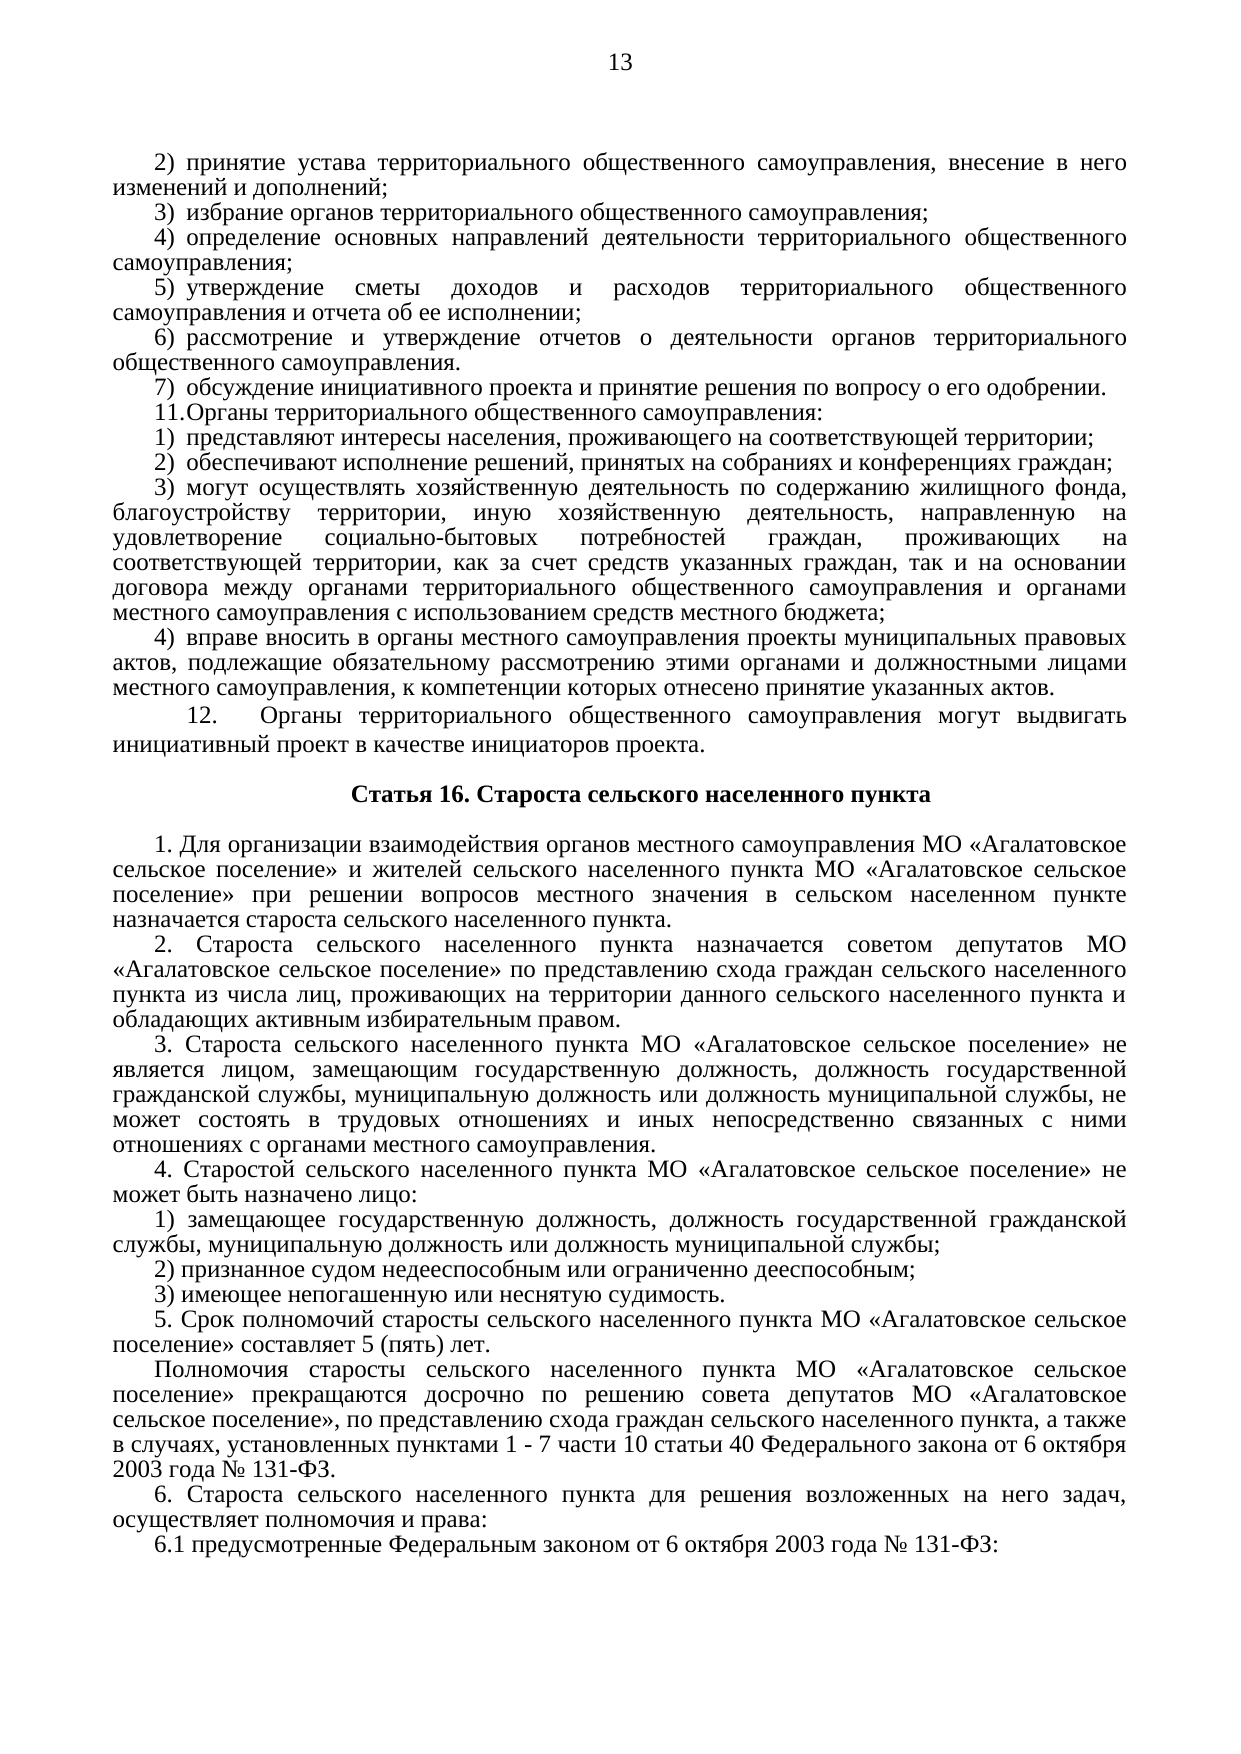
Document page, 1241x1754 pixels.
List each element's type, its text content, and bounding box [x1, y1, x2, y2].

list утверждение сметы доходов и расходов территориального общественного самоуправления и отчета об ее исполнении; [112, 275, 1128, 325]
list Органы территориального общественного самоуправления могут выдвигать инициативный проект в качестве инициаторов проекта. [112, 700, 1128, 757]
text 6. Староста сельского населенного пункта для решения возложенных на него задач, осуществляет полномочия и права: [112, 1482, 1128, 1532]
list обсуждение инициативного проекта и принятие решения по вопросу о его одобрении. [112, 375, 1128, 400]
list представляют интересы населения, проживающего на соответствующей территории; [112, 425, 1128, 450]
text Полномочия старосты сельского населенного пункта МО «Агалатовское сельское поселение» прекращаются досрочно по решению совета депутатов МО «Агалатовское сельское поселение», по представлению схода граждан сельского населенного пункта, а также в случаях, установленных пунктами 1 - 7 части 10 статьи 40 Федерального закона от 6 октября 2003 года № 131-ФЗ. [112, 1357, 1128, 1482]
text 3) имеющее непогашенную или неснятую судимость. [112, 1282, 1128, 1307]
text 5. Срок полномочий старосты сельского населенного пункта МО «Агалатовское сельское поселение» составляет 5 (пять) лет. [112, 1307, 1128, 1357]
text 3. Староста сельского населенного пункта МО «Агалатовское сельское поселение» не является лицом, замещающим государственную должность, должность государственной гражданской службы, муниципальную должность или должность муниципальной службы, не может состоять в трудовых отношениях и иных непосредственно связанных с ними отношениях с органами местного самоуправления. [112, 1032, 1128, 1157]
list принятие устава территориального общественного самоуправления, внесение в него изменений и дополнений; [112, 150, 1128, 200]
list обеспечивают исполнение решений, принятых на собраниях и конференциях граждан; [112, 450, 1128, 475]
list избрание органов территориального общественного самоуправления; [112, 200, 1128, 225]
list определение основных направлений деятельности территориального общественного самоуправления; [112, 225, 1128, 275]
list могут осуществлять хозяйственную деятельность по содержанию жилищного фонда, благоустройству территории, иную хозяйственную деятельность, направленную на удовлетворение социально-бытовых потребностей граждан, проживающих на соответствующей территории, как за счет средств указанных граждан, так и на основании договора между органами территориального общественного самоуправления и органами местного самоуправления с использованием средств местного бюджета; [112, 475, 1128, 625]
text 2. Староста сельского населенного пункта назначается советом депутатов МО «Агалатовское сельское поселение» по представлению схода граждан сельского населенного пункта из числа лиц, проживающих на территории данного сельского населенного пункта и обладающих активным избирательным правом. [112, 932, 1128, 1032]
list вправе вносить в органы местного самоуправления проекты муниципальных правовых актов, подлежащие обязательному рассмотрению этими органами и должностными лицами местного самоуправления, к компетенции которых отнесено принятие указанных актов. [112, 625, 1128, 700]
text 4. Старостой сельского населенного пункта МО «Агалатовское сельское поселение» не может быть назначено лицо: [112, 1157, 1128, 1207]
text 6.1 предусмотренные Федеральным законом от 6 октября 2003 года № 131-ФЗ: [112, 1532, 1128, 1557]
text 1) замещающее государственную должность, должность государственной гражданской службы, муниципальную должность или должность муниципальной службы; [112, 1207, 1128, 1257]
list рассмотрение и утверждение отчетов о деятельности органов территориального общественного самоуправления. [112, 325, 1128, 375]
text 2) признанное судом недееспособным или ограниченно дееспособным; [112, 1257, 1128, 1282]
list Органы территориального общественного самоуправления: [112, 400, 1128, 425]
text Статья 16. Староста сельского населенного пункта [112, 782, 1128, 807]
text 1. Для организации взаимодействия органов местного самоуправления МО «Агалатовское сельское поселение» и жителей сельского населенного пункта МО «Агалатовское сельское поселение» при решении вопросов местного значения в сельском населенном пункте назначается староста сельского населенного пункта. [112, 832, 1128, 932]
